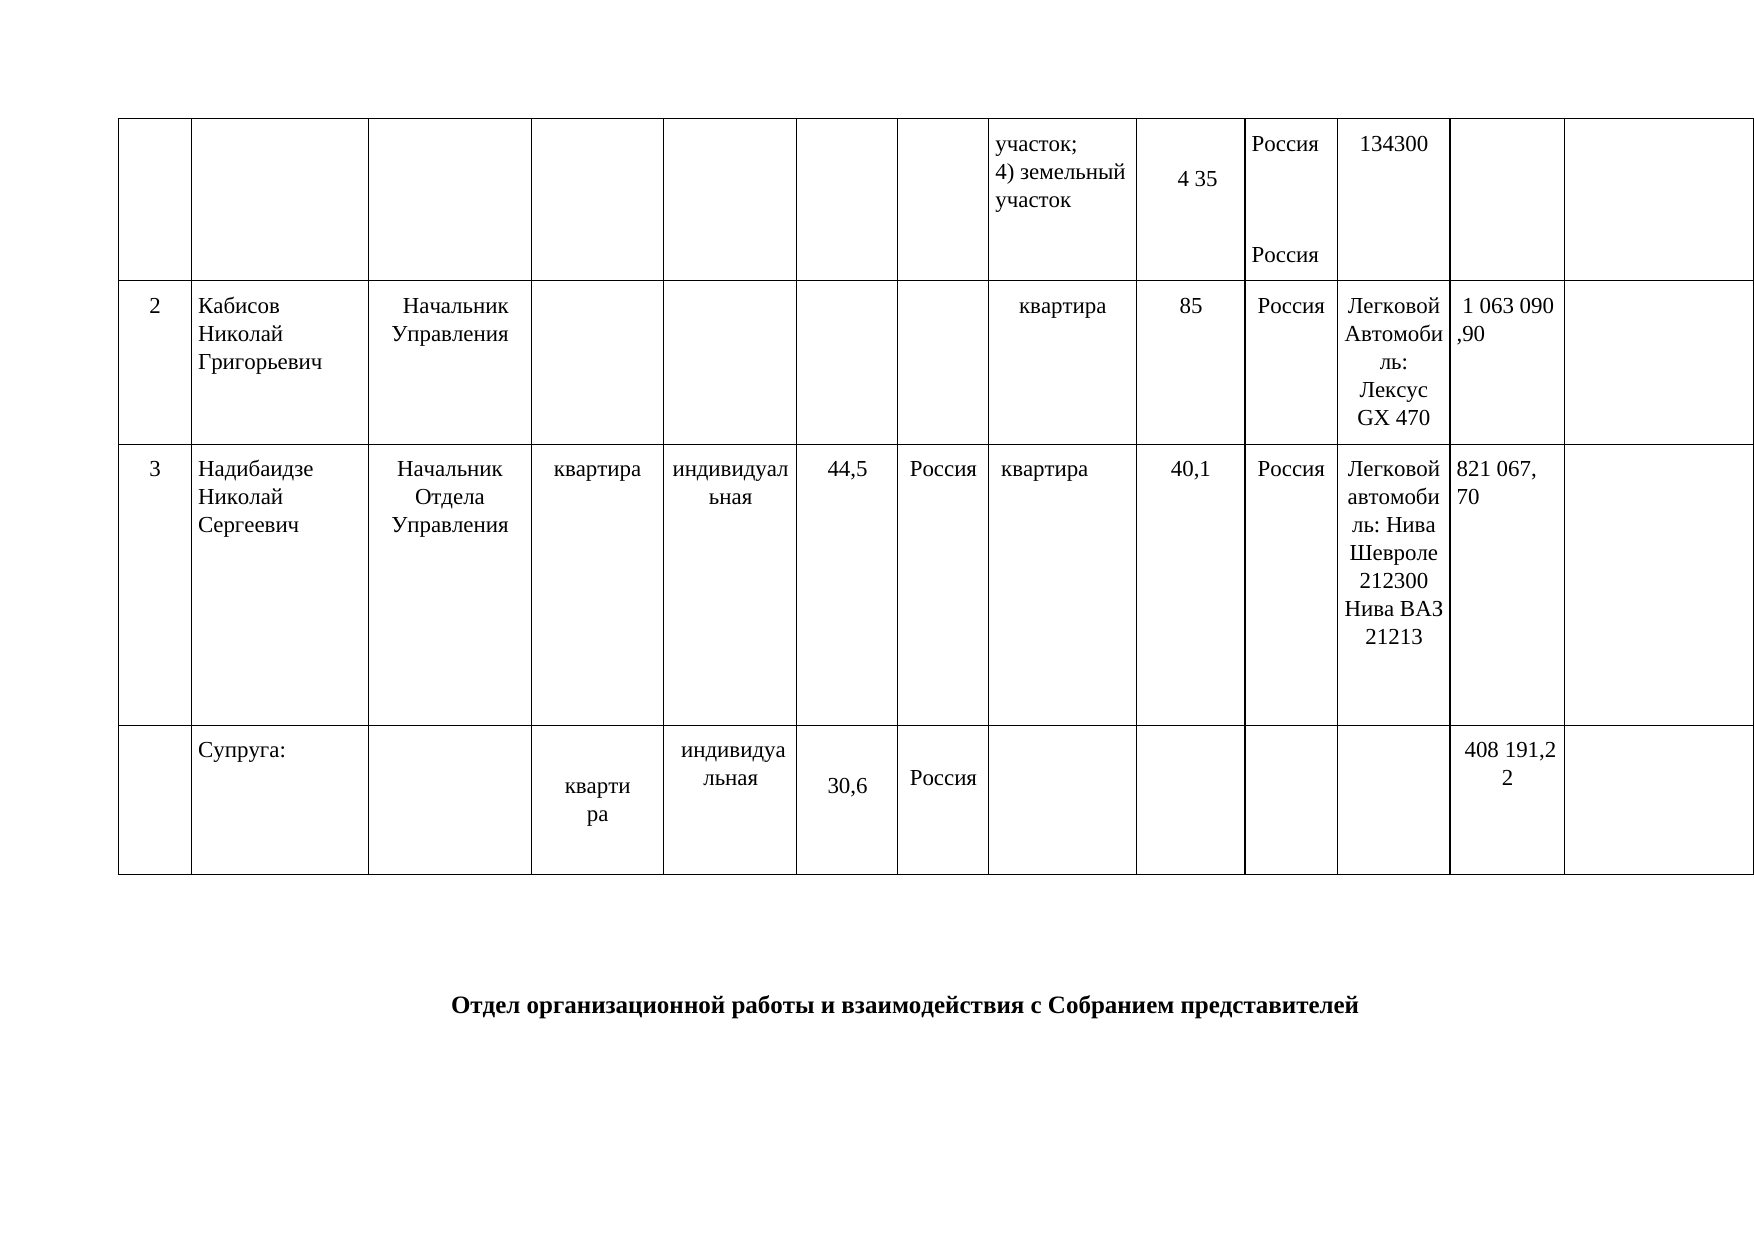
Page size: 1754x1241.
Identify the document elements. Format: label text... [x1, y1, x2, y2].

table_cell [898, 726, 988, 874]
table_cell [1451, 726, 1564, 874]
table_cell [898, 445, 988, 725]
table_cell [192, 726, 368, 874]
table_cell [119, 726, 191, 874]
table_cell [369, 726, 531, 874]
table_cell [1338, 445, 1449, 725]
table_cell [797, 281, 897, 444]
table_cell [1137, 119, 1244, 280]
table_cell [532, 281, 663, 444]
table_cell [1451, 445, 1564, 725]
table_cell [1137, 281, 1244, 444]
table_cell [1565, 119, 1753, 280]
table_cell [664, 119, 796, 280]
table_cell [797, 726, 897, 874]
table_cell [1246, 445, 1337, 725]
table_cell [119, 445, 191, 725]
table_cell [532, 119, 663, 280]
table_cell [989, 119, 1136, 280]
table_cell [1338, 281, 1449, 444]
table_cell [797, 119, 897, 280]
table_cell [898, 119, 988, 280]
text Отдел организационной работы и взаимодействия с Собранием представителей [118, 990, 1636, 1019]
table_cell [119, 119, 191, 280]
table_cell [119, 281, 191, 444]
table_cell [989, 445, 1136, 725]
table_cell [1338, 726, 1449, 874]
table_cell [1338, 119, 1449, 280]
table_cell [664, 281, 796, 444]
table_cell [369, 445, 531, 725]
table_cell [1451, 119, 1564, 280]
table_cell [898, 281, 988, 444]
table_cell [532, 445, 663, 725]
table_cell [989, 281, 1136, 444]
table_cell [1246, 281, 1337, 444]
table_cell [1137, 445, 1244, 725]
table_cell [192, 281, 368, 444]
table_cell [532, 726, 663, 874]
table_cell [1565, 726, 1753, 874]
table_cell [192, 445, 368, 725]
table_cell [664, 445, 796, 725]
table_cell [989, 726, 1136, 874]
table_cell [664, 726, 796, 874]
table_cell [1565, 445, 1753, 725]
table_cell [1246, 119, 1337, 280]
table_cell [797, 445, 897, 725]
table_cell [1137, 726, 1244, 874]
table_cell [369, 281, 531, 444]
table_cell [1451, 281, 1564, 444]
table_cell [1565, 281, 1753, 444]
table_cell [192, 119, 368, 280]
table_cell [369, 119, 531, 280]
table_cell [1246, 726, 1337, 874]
